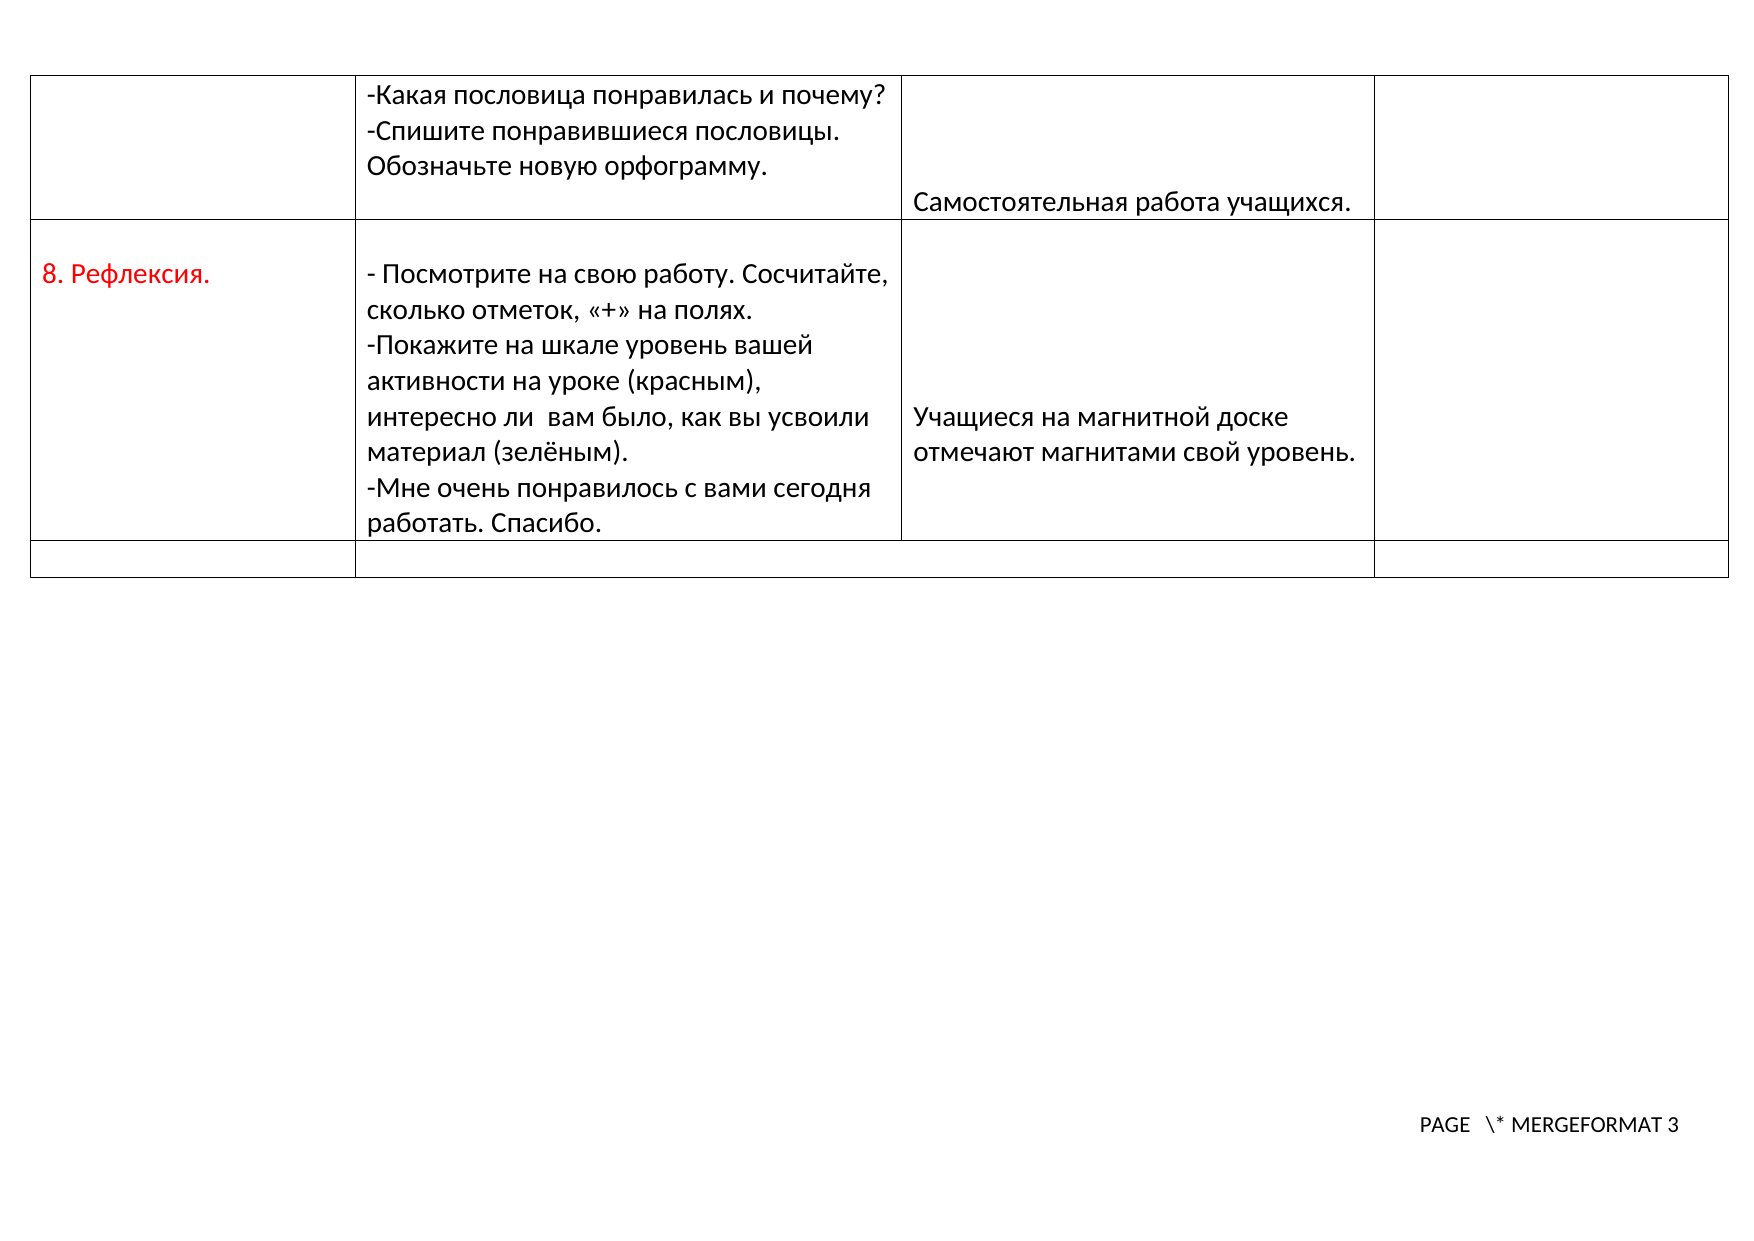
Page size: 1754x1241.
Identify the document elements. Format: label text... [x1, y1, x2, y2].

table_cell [31, 76, 355, 218]
table_cell [1375, 76, 1728, 218]
table_cell [1375, 220, 1728, 540]
table_cell [31, 541, 355, 577]
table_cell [356, 76, 901, 218]
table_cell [902, 76, 1374, 218]
table_cell [1375, 541, 1728, 577]
table_cell - Посмотрите на свою работу. Сосчитайте, сколько отметок, «+» на полях. -Покажите на шкале уровень вашей активности на уроке (красным), интересно ли вам было, как вы усвоили материал (зелёным). -Мне очень понравилось с вами сегодня работать. Спасибо. [356, 220, 901, 540]
table_cell [356, 541, 1374, 577]
table_cell Учащиеся на магнитной доске отмечают магнитами свой уровень. [902, 220, 1374, 540]
table_cell 8. Рефлексия. [31, 220, 355, 540]
